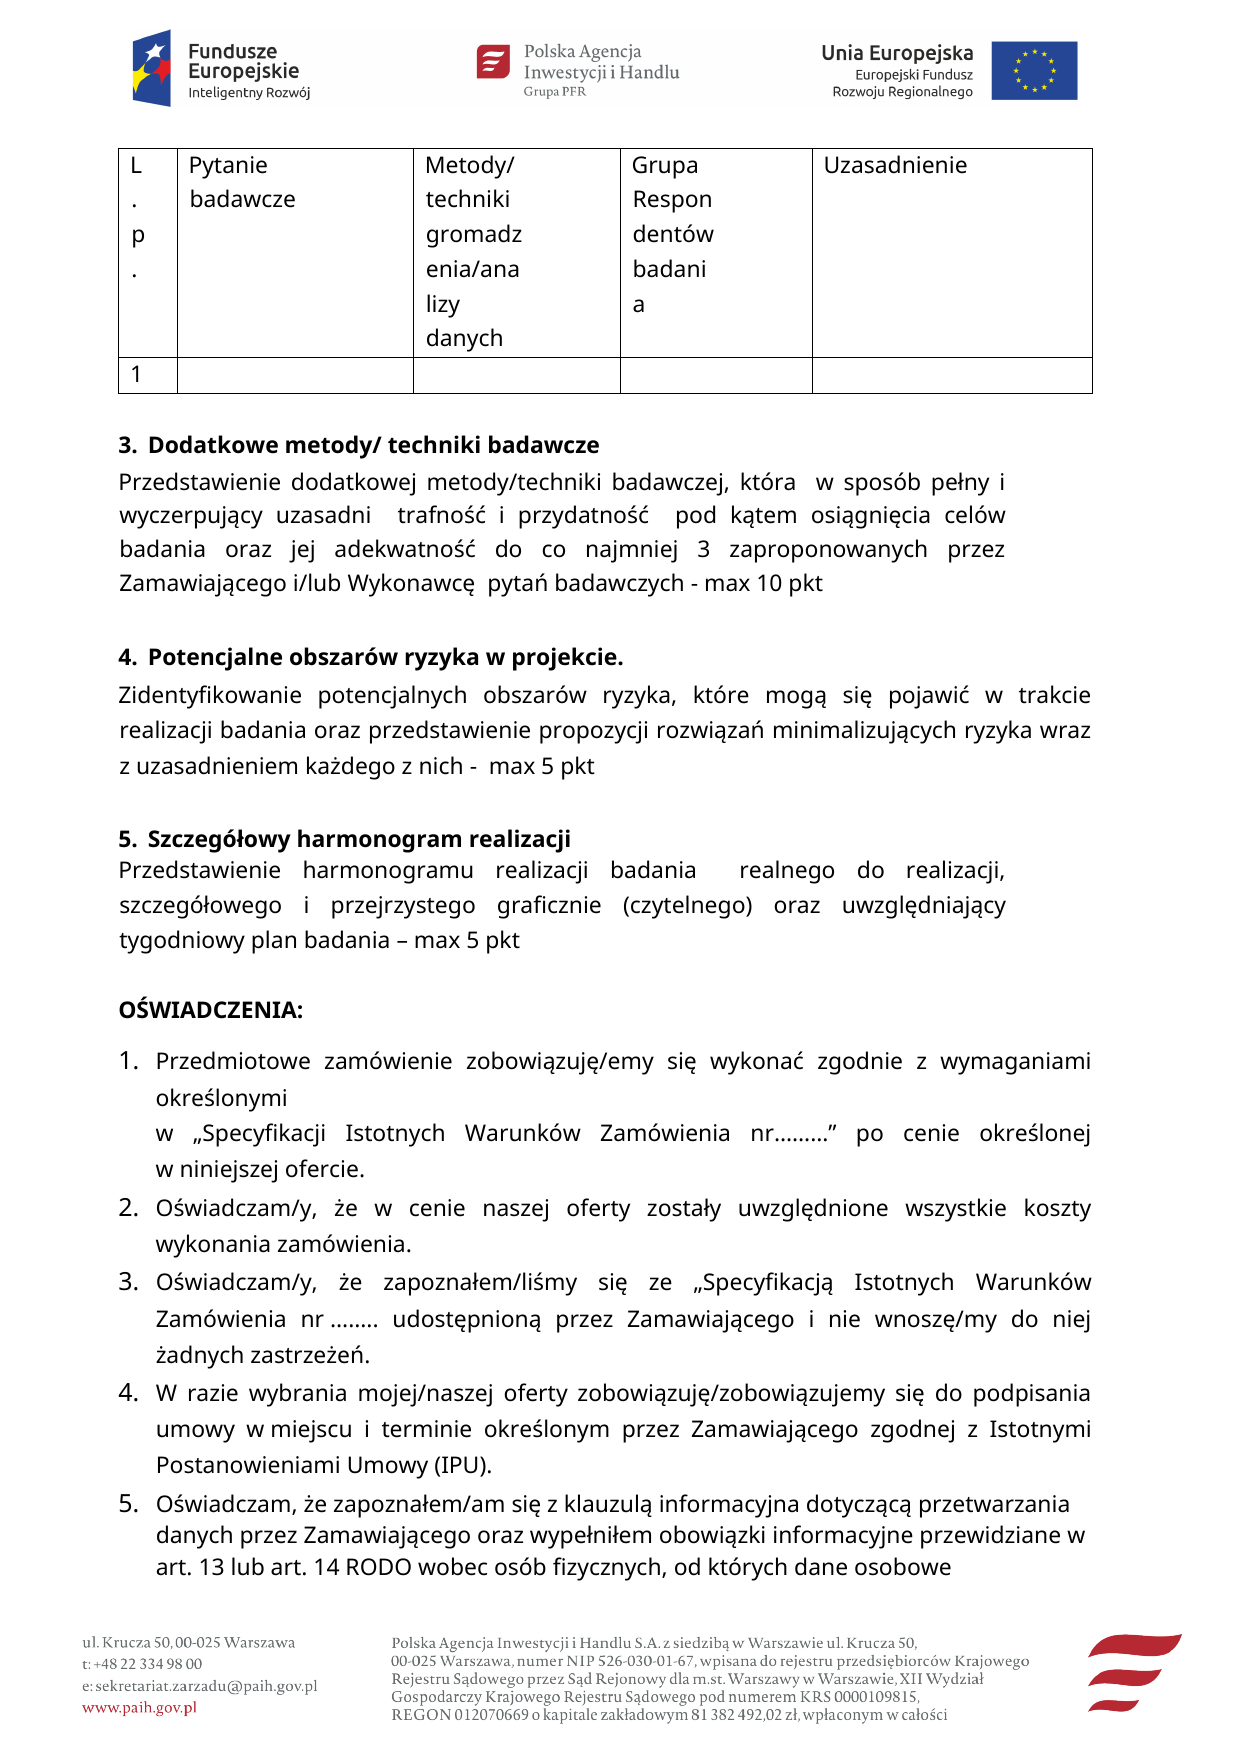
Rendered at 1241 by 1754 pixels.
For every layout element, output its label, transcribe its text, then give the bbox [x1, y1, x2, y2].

table_cell [178, 358, 413, 392]
list Przedmiotowe zamówienie zobowiązuję/emy się wykonać zgodnie z wymaganiami określonymi w „Specyfikacji Istotnych Warunków Zamówienia nr………” po cenie określonej w niniejszej ofercie. [118, 1043, 1092, 1184]
list Szczegółowy harmonogram realizacji [88, 823, 1092, 854]
table_header Grupa Respondentów badania [621, 149, 812, 357]
picture [0, 1607, 1241, 1754]
table_header Uzasadnienie [813, 149, 1092, 357]
table_cell [414, 358, 620, 392]
table_header Metody/techniki gromadzenia/analizy danych [414, 149, 620, 357]
list Oświadczam/y, że w cenie naszej oferty zostały uwzględnione wszystkie koszty wykonania zamówienia. [118, 1189, 1092, 1259]
table_cell [813, 358, 1092, 392]
table_header Pytanie badawcze [178, 149, 413, 357]
table_header L.p. [119, 149, 177, 357]
list W razie wybrania mojej/naszej oferty zobowiązuję/zobowiązujemy się do podpisania umowy w miejscu i terminie określonym przez Zamawiającego zgodnej z Istotnymi Postanowieniami Umowy (IPU). [118, 1374, 1092, 1481]
list Potencjalne obszarów ryzyka w projekcie. [118, 641, 1092, 672]
text Przedstawienie harmonogramu realizacji badania realnego do realizacji, szczegółowego i przejrzystego graficznie (czytelnego) oraz uwzględniający tygodniowy plan badania – max 5 pkt [118, 854, 1007, 955]
text Przedstawienie dodatkowej metody/techniki badawczej, która w sposób pełny i wyczerpujący uzasadni trafność i przydatność pod kątem osiągnięcia celów badania oraz jej adekwatność do co najmniej 3 zaproponowanych przez Zamawiającego i/lub Wykonawcę pytań badawczych - max 10 pkt [118, 466, 1007, 598]
list Oświadczam/y, że zapoznałem/liśmy się ze „Specyfikacją Istotnych Warunków Zamówienia nr …….. udostępnioną przez Zamawiającego i nie wnoszę/my do niej żadnych zastrzeżeń. [118, 1264, 1092, 1370]
text OŚWIADCZENIA: [118, 994, 1007, 1026]
picture [132, 29, 1078, 107]
list Dodatkowe metody/ techniki badawcze [118, 429, 1092, 460]
table_cell 1 [119, 358, 177, 392]
text Zidentyfikowanie potencjalnych obszarów ryzyka, które mogą się pojawić w trakcie realizacji badania oraz przedstawienie propozycji rozwiązań minimalizujących ryzyka wraz z uzasadnieniem każdego z nich - max 5 pkt [118, 679, 1092, 781]
table_cell [621, 358, 812, 392]
